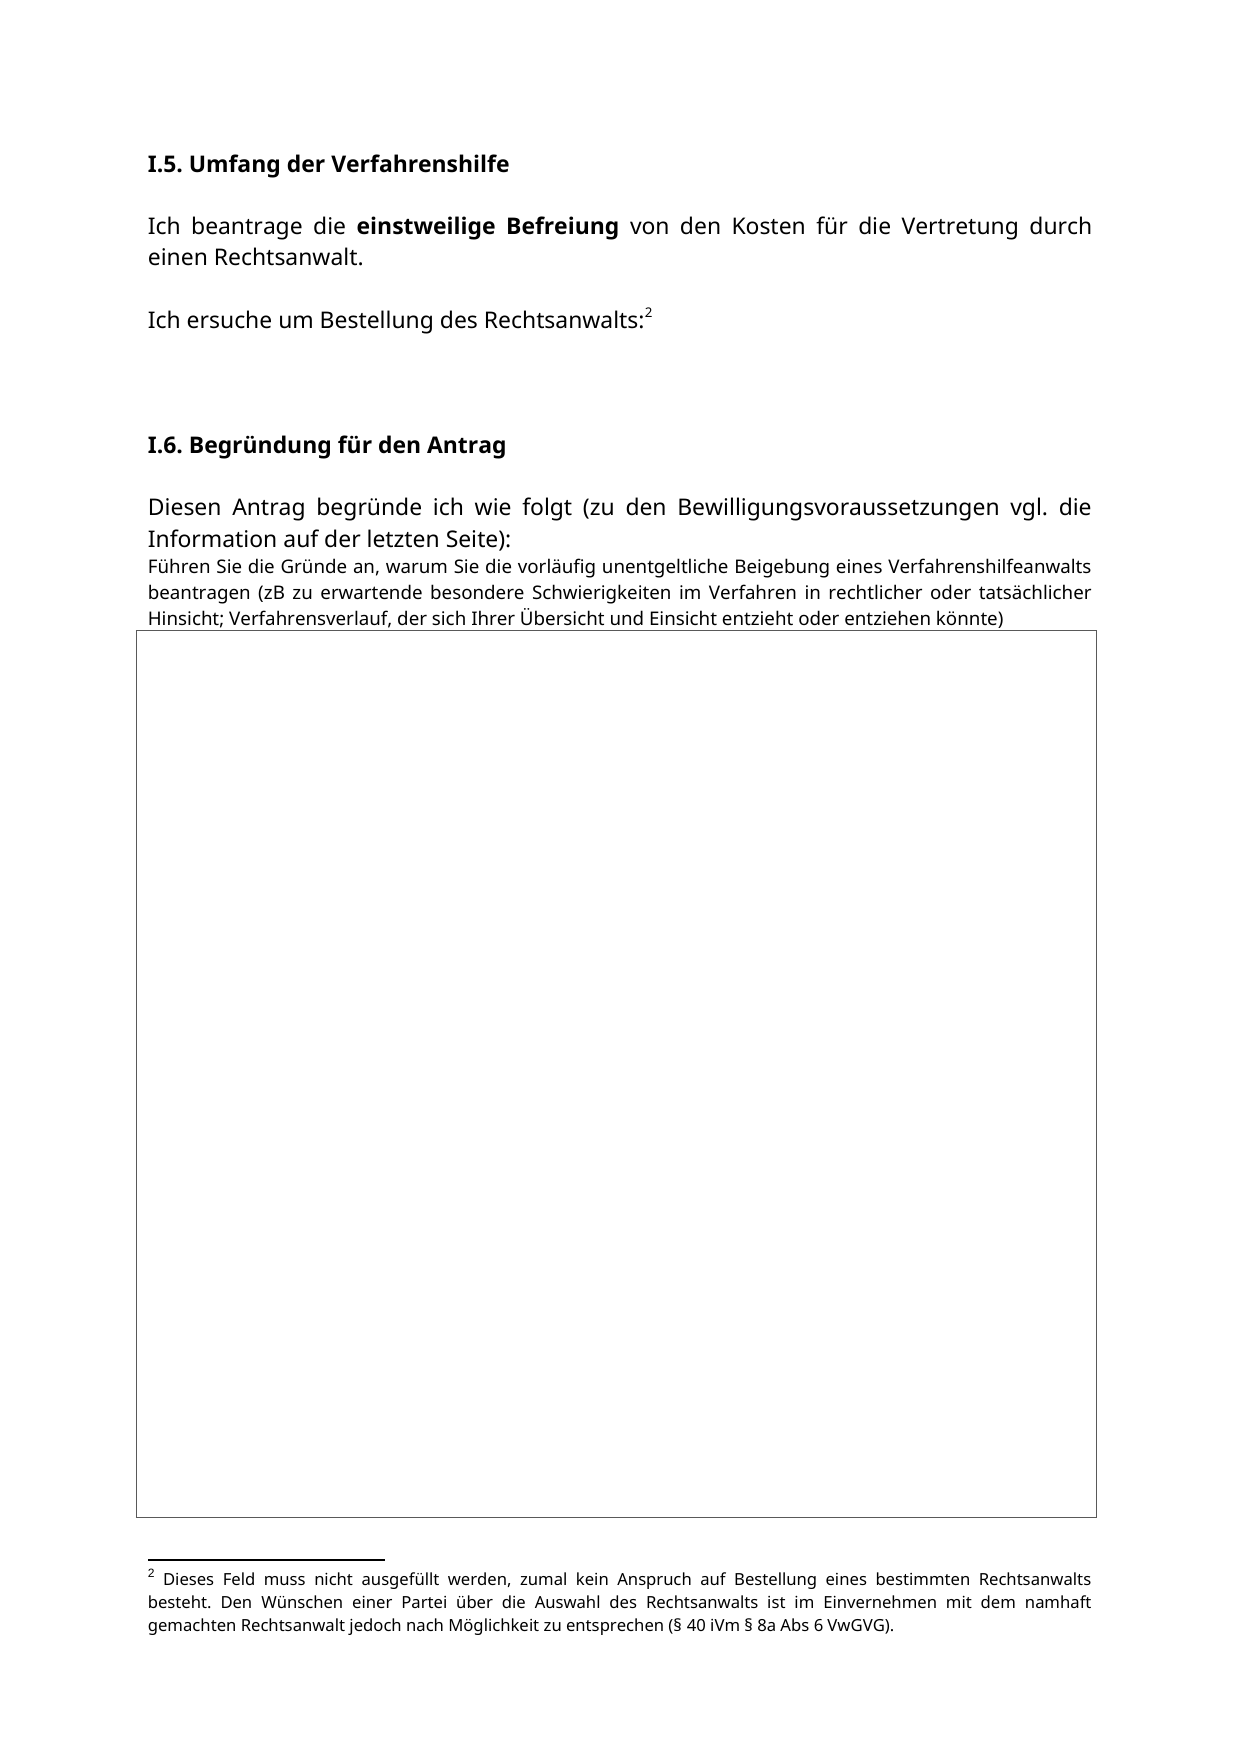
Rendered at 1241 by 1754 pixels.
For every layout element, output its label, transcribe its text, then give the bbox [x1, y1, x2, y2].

text Führen Sie die Gründe an, warum Sie die vorläufig unentgeltliche Beigebung eines Verfahrenshilfeanwalts beantragen (zB zu erwartende besondere Schwierigkeiten im Verfahren in rechtlicher oder tatsächlicher Hinsicht; Verfahrensverlauf, der sich Ihrer Übersicht und Einsicht entzieht oder entziehen könnte) [148, 554, 1093, 630]
text I.5. Umfang der Verfahrenshilfe [148, 148, 1093, 179]
text Ich beantrage die einstweilige Befreiung von den Kosten für die Vertretung durch einen Rechtsanwalt. [148, 210, 1093, 273]
text I.6. Begründung für den Antrag [148, 429, 1093, 460]
text Diesen Antrag begründe ich wie folgt (zu den Bewilligungsvoraussetzungen vgl. die Information auf der letzten Seite): [148, 491, 1093, 554]
table_header [137, 631, 1096, 1517]
text Ich ersuche um Bestellung des Rechtsanwalts: [148, 304, 1093, 335]
